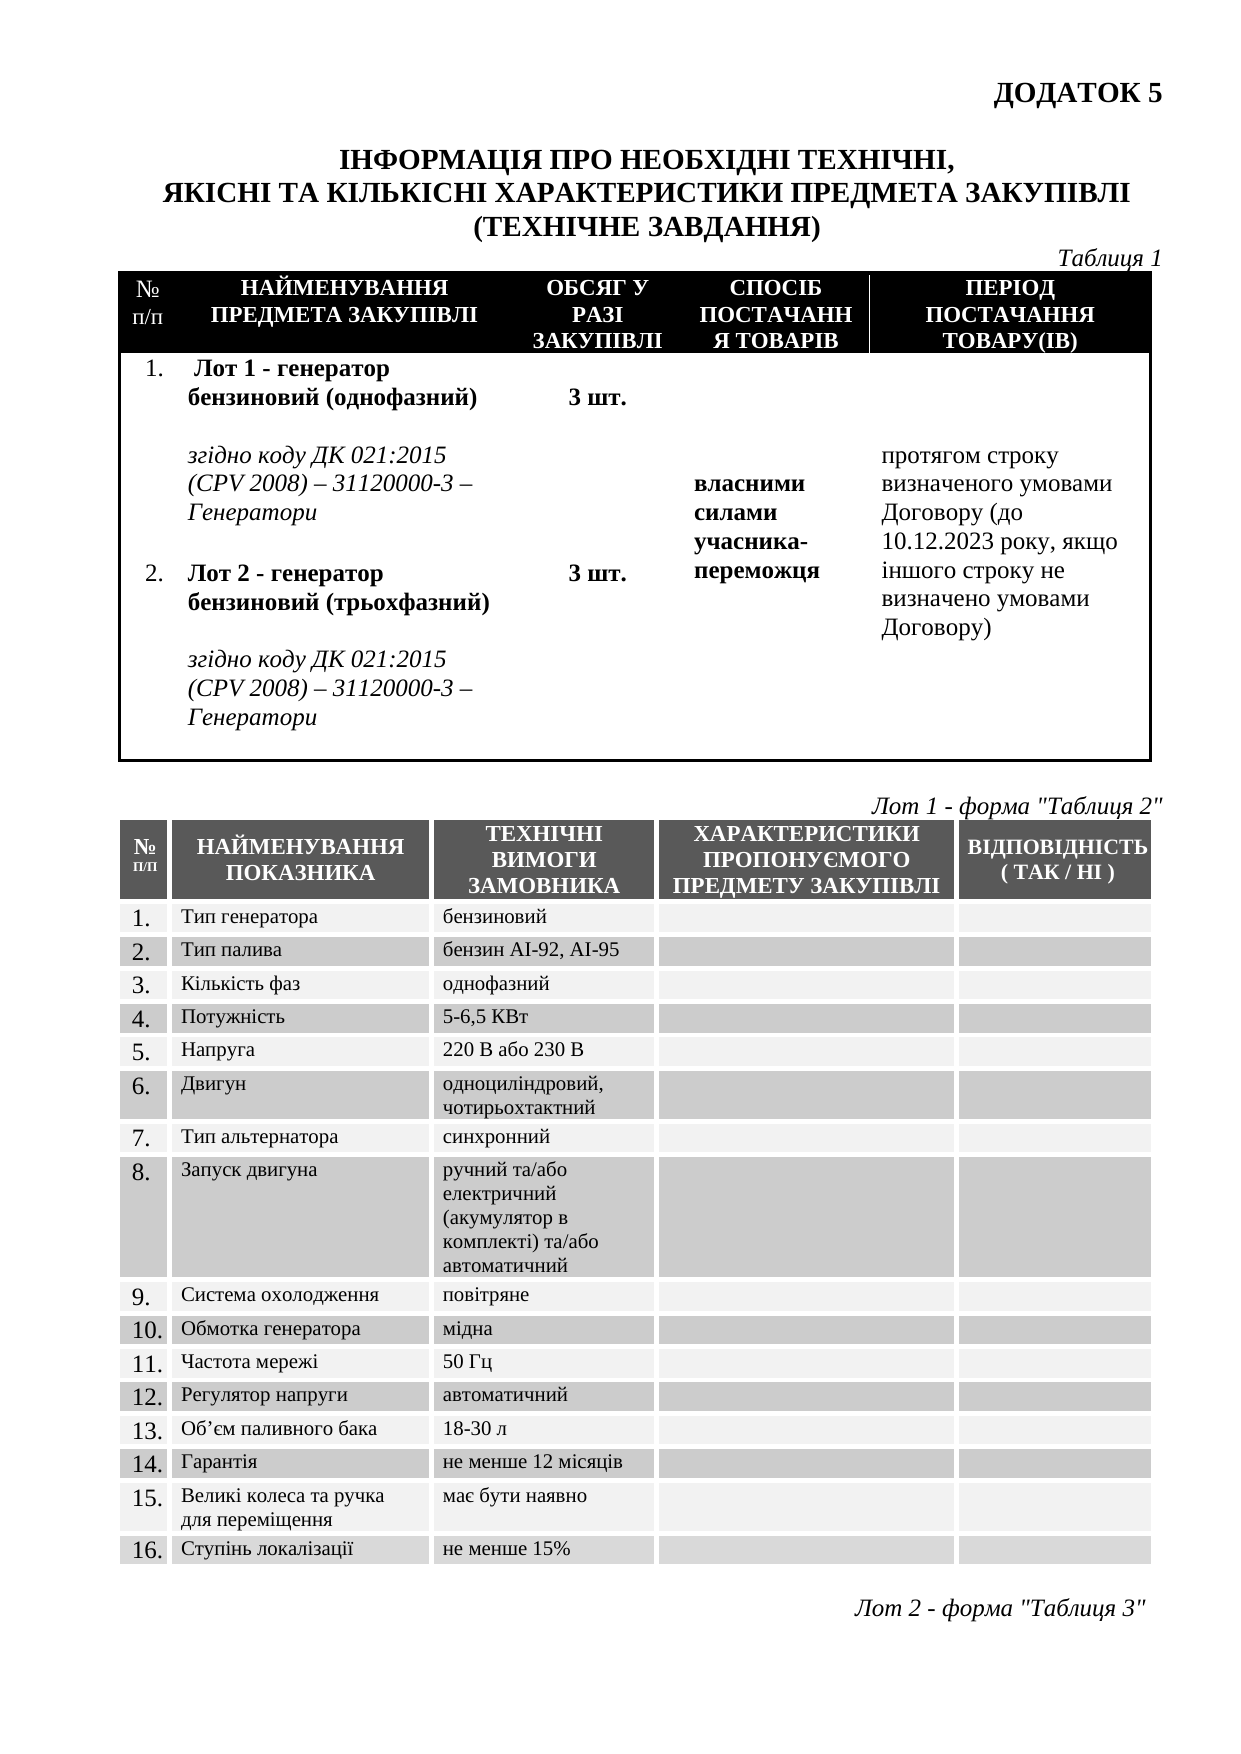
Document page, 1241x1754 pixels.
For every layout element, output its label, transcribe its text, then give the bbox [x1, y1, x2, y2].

table_cell [120, 1349, 167, 1378]
table_cell [120, 1316, 167, 1344]
table_cell Частота мережі [172, 1349, 429, 1378]
table_cell мідна [434, 1316, 654, 1344]
table_cell [959, 937, 1151, 966]
table_cell [959, 1282, 1151, 1311]
table_cell бензин АІ-92, АІ-95 [434, 937, 654, 966]
table_cell 50 Гц [434, 1349, 654, 1378]
table_cell ручний та/або електричний (акумулятор в комплекті) та/або автоматичний [434, 1157, 654, 1277]
table_cell Система охолодження [172, 1282, 429, 1311]
text ЯКІСНІ ТА КІЛЬКІСНІ ХАРАКТЕРИСТИКИ ПРЕДМЕТА ЗАКУПІВЛІ [131, 176, 1162, 209]
table_cell [959, 1037, 1151, 1066]
table_cell Потужність [172, 1004, 429, 1033]
table_cell [659, 904, 954, 932]
table_cell власними силами учасника-переможця [682, 354, 869, 759]
table_cell однофазний [434, 971, 654, 999]
table_cell Запуск двигуна [172, 1157, 429, 1277]
table_cell [659, 1004, 954, 1033]
table_cell [659, 1071, 954, 1119]
table_cell [959, 1124, 1151, 1152]
table_cell 220 В або 230 В [434, 1037, 654, 1066]
table_cell Великі колеса та ручка для переміщення [172, 1483, 429, 1531]
table_cell Лот 1 - генератор бензиновий (однофазний) згідно коду ДК 021:2015 (CPV 2008) – 31120000-3 – Генератори [176, 354, 513, 555]
table_cell [659, 1483, 954, 1531]
table_cell [120, 937, 167, 966]
table_cell [659, 1416, 954, 1444]
table_cell [120, 904, 167, 932]
table_header НАЙМЕНУВАННЯ ПРЕДМЕТА ЗАКУПІВЛІ [176, 275, 513, 353]
table_cell [959, 1157, 1151, 1277]
table_cell [659, 1382, 954, 1411]
table_cell Регулятор напруги [172, 1382, 429, 1411]
table_cell [120, 1071, 167, 1119]
table_cell [659, 1349, 954, 1378]
table_cell одноциліндровий, чотирьохтактний [434, 1071, 654, 1119]
table_cell Тип генератора [172, 904, 429, 932]
table_cell [120, 1416, 167, 1444]
table_cell [120, 1157, 167, 1277]
table_header ТЕХНІЧНІ ВИМОГИ ЗАМОВНИКА [434, 820, 654, 899]
table_cell [959, 1536, 1151, 1564]
table_cell бензиновий [434, 904, 654, 932]
table_cell Об’єм паливного бака [172, 1416, 429, 1444]
table_cell Кількість фаз [172, 971, 429, 999]
table_cell Двигун [172, 1071, 429, 1119]
table_cell [959, 1483, 1151, 1531]
table_cell 3 шт. [513, 555, 682, 759]
table_cell [659, 1536, 954, 1564]
text Лот 2 - форма "Таблиця 3" [131, 1593, 1163, 1622]
table_cell [659, 971, 954, 999]
table_cell не менше 15% [434, 1536, 654, 1564]
table_cell [959, 904, 1151, 932]
text ІНФОРМАЦІЯ ПРО НЕОБХІДНІ ТЕХНІЧНІ, [131, 142, 1162, 176]
table_header НАЙМЕНУВАННЯ ПОКАЗНИКА [172, 820, 429, 899]
text ДОДАТОК 5 [131, 75, 1162, 108]
table_cell [120, 1536, 167, 1564]
text (ТЕХНІЧНЕ ЗАВДАННЯ) [131, 209, 1162, 243]
table_cell 2. [121, 555, 176, 759]
table_cell автоматичний [434, 1382, 654, 1411]
table_header ХАРАКТЕРИСТИКИ ПРОПОНУЄМОГО ПРЕДМЕТУ ЗАКУПІВЛІ [659, 820, 954, 899]
table_header ОБСЯГ У РАЗІ ЗАКУПІВЛІ [513, 275, 682, 353]
table_cell [659, 1449, 954, 1478]
table_cell [659, 1282, 954, 1311]
table_cell [959, 1416, 1151, 1444]
table_cell [959, 1316, 1151, 1344]
table_cell [959, 971, 1151, 999]
table_cell Лот 2 - генератор бензиновий (трьохфазний) згідно коду ДК 021:2015 (CPV 2008) – 31120000-3 – Генератори [176, 555, 513, 759]
table_cell Тип альтернатора [172, 1124, 429, 1152]
table_cell [959, 1004, 1151, 1033]
table_cell [120, 971, 167, 999]
table_cell [120, 1282, 167, 1311]
table_cell [959, 1449, 1151, 1478]
table_cell [659, 1316, 954, 1344]
table_cell 18-30 л [434, 1416, 654, 1444]
table_cell [120, 1037, 167, 1066]
table_cell [659, 1037, 954, 1066]
table_cell [120, 1483, 167, 1531]
table_cell [120, 1449, 167, 1478]
table_cell синхронний [434, 1124, 654, 1152]
table_header № п/п [121, 275, 176, 353]
table_cell повітряне [434, 1282, 654, 1311]
table_cell [659, 1157, 954, 1277]
table_header СПОСІБ постачання товарів [682, 275, 869, 353]
table_header № П/П [120, 820, 167, 899]
table_cell Тип палива [172, 937, 429, 966]
table_cell 1. [121, 354, 176, 555]
table_cell 5-6,5 КВт [434, 1004, 654, 1033]
text Лот 1 - форма "Таблиця 2" [131, 791, 1162, 820]
text Таблиця 1 [131, 243, 1162, 271]
table_cell [659, 1124, 954, 1152]
table_cell Ступінь локалізації [172, 1536, 429, 1564]
table_cell має бути наявно [434, 1483, 654, 1531]
table_cell 3 шт. [513, 354, 682, 555]
table_cell [659, 937, 954, 966]
table_cell Гарантія [172, 1449, 429, 1478]
table_cell не менше 12 місяців [434, 1449, 654, 1478]
table_cell [120, 1124, 167, 1152]
table_cell [959, 1382, 1151, 1411]
table_cell [959, 1349, 1151, 1378]
table_cell [959, 1071, 1151, 1119]
table_header ПЕРІОД постачання товару(ів) [870, 275, 1149, 353]
table_cell протягом строку визначеного умовами Договору (до 10.12.2023 року, якщо іншого строку не визначено умовами Договору) [870, 354, 1149, 759]
table_cell Напруга [172, 1037, 429, 1066]
table_cell [120, 1382, 167, 1411]
table_header ВІДПОВІДНІСТЬ ( ТАК / НІ ) [959, 820, 1151, 899]
table_cell [120, 1004, 167, 1033]
table_cell Обмотка генератора [172, 1316, 429, 1344]
